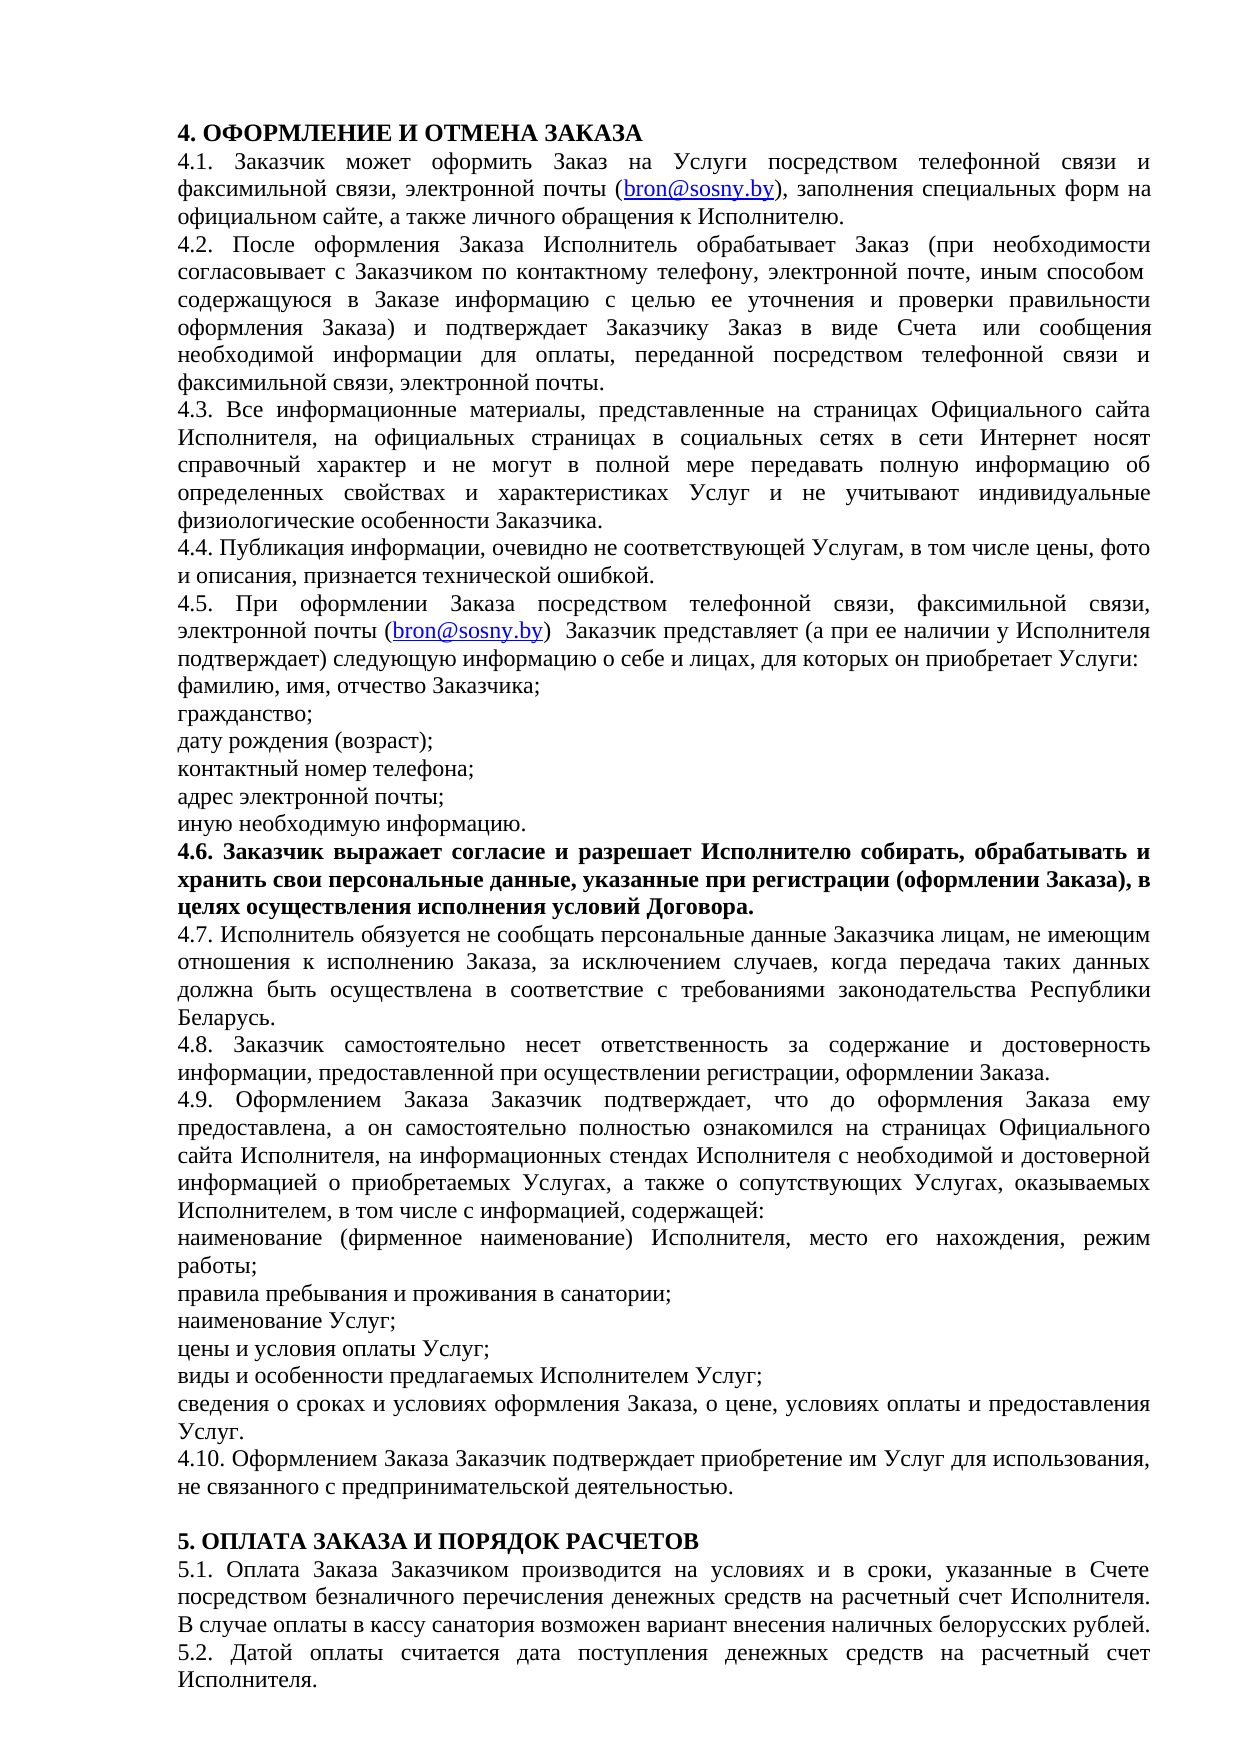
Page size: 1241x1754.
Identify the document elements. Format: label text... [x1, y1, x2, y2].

text адрес электронной почты; [177, 782, 1152, 809]
text цены и условия оплаты Услуг; [177, 1334, 1152, 1361]
text 4.9. Оформлением Заказа Заказчик подтверждает, что до оформления Заказа ему предоставлена, а он самостоятельно полностью ознакомился на страницах Официального сайта Исполнителя, на информационных стендах Исполнителя с необходимой и достоверной информацией о приобретаемых Услугах, а также о сопутствующих Услугах, оказываемых Исполнителем, в том числе с информацией, содержащей: [177, 1085, 1152, 1223]
text 4. ОФОРМЛЕНИЕ И ОТМЕНА ЗАКАЗА [177, 118, 1152, 147]
text 4.6. Заказчик выражает согласие и разрешает Исполнителю собирать, обрабатывать и хранить свои персональные данные, указанные при регистрации (оформлении Заказа), в целях осуществления исполнения условий Договора. [177, 837, 1152, 920]
text 4.10. Оформлением Заказа Заказчик подтверждает приобретение им Услуг для использования, не связанного с предпринимательской деятельностью. [177, 1444, 1152, 1499]
text гражданство; [177, 699, 1152, 727]
text наименование Услуг; [177, 1306, 1152, 1334]
text сведения о сроках и условиях оформления Заказа, о цене, условиях оплаты и предоставления Услуг. [177, 1389, 1152, 1444]
text 4.3. Все информационные материалы, представленные на страницах Официального сайта Исполнителя, на официальных страницах в социальных сетях в сети Интернет носят справочный характер и не могут в полной мере передавать полную информацию об определенных свойствах и характеристиках Услуг и не учитывают индивидуальные физиологические особенности Заказчика. [177, 395, 1152, 533]
text контактный номер телефона; [177, 754, 1152, 782]
text 4.4. Публикация информации, очевидно не соответствующей Услугам, в том числе цены, фото и описания, признается технической ошибкой. [177, 533, 1152, 588]
text фамилию, имя, отчество Заказчика; [177, 671, 1152, 699]
text 4.2. После оформления Заказа Исполнитель обрабатывает Заказ (при необходимости согласовывает с Заказчиком по контактному телефону, электронной почте, иным способом содержащуюся в Заказе информацию с целью ее уточнения и проверки правильности оформления Заказа) и подтверждает Заказчику Заказ в виде Счета или сообщения необходимой информации для оплаты, переданной посредством телефонной связи и факсимильной связи, электронной почты. [177, 230, 1152, 395]
text наименование (фирменное наименование) Исполнителя, место его нахождения, режим работы; [177, 1223, 1152, 1279]
text 4.8. Заказчик самостоятельно несет ответственность за содержание и достоверность информации, предоставленной при осуществлении регистрации, оформлении Заказа. [177, 1030, 1152, 1085]
text дату рождения (возраст); [177, 727, 1152, 754]
text 4.7. Исполнитель обязуется не сообщать персональные данные Заказчика лицам, не имеющим отношения к исполнению Заказа, за исключением случаев, когда передача таких данных должна быть осуществлена в соответствие с требованиями законодательства Республики Беларусь. [177, 920, 1152, 1030]
text иную необходимую информацию. [177, 809, 1152, 837]
text 5.2. Датой оплаты считается дата поступления денежных средств на расчетный счет Исполнителя. [177, 1637, 1152, 1693]
text 4.1. Заказчик может оформить Заказ на Услуги посредством телефонной связи и факсимильной связи, электронной почты (bron@sosny.by), заполнения специальных форм на официальном сайте, а также личного обращения к Исполнителю. [177, 147, 1152, 230]
text 5. ОПЛАТА ЗАКАЗА И ПОРЯДОК РАСЧЕТОВ [177, 1527, 1152, 1555]
text правила пребывания и проживания в санатории; [177, 1279, 1152, 1306]
text виды и особенности предлагаемых Исполнителем Услуг; [177, 1361, 1152, 1389]
text 5.1. Оплата Заказа Заказчиком производится на условиях и в сроки, указанные в Счете посредством безналичного перечисления денежных средств на расчетный счет Исполнителя. В случае оплаты в кассу санатория возможен вариант внесения наличных белорусских рублей. [177, 1555, 1152, 1637]
text 4.5. При оформлении Заказа посредством телефонной связи, факсимильной связи, электронной почты (bron@sosny.by) Заказчик представляет (а при ее наличии у Исполнителя подтверждает) следующую информацию о себе и лицах, для которых он приобретает Услуги: [177, 588, 1152, 671]
